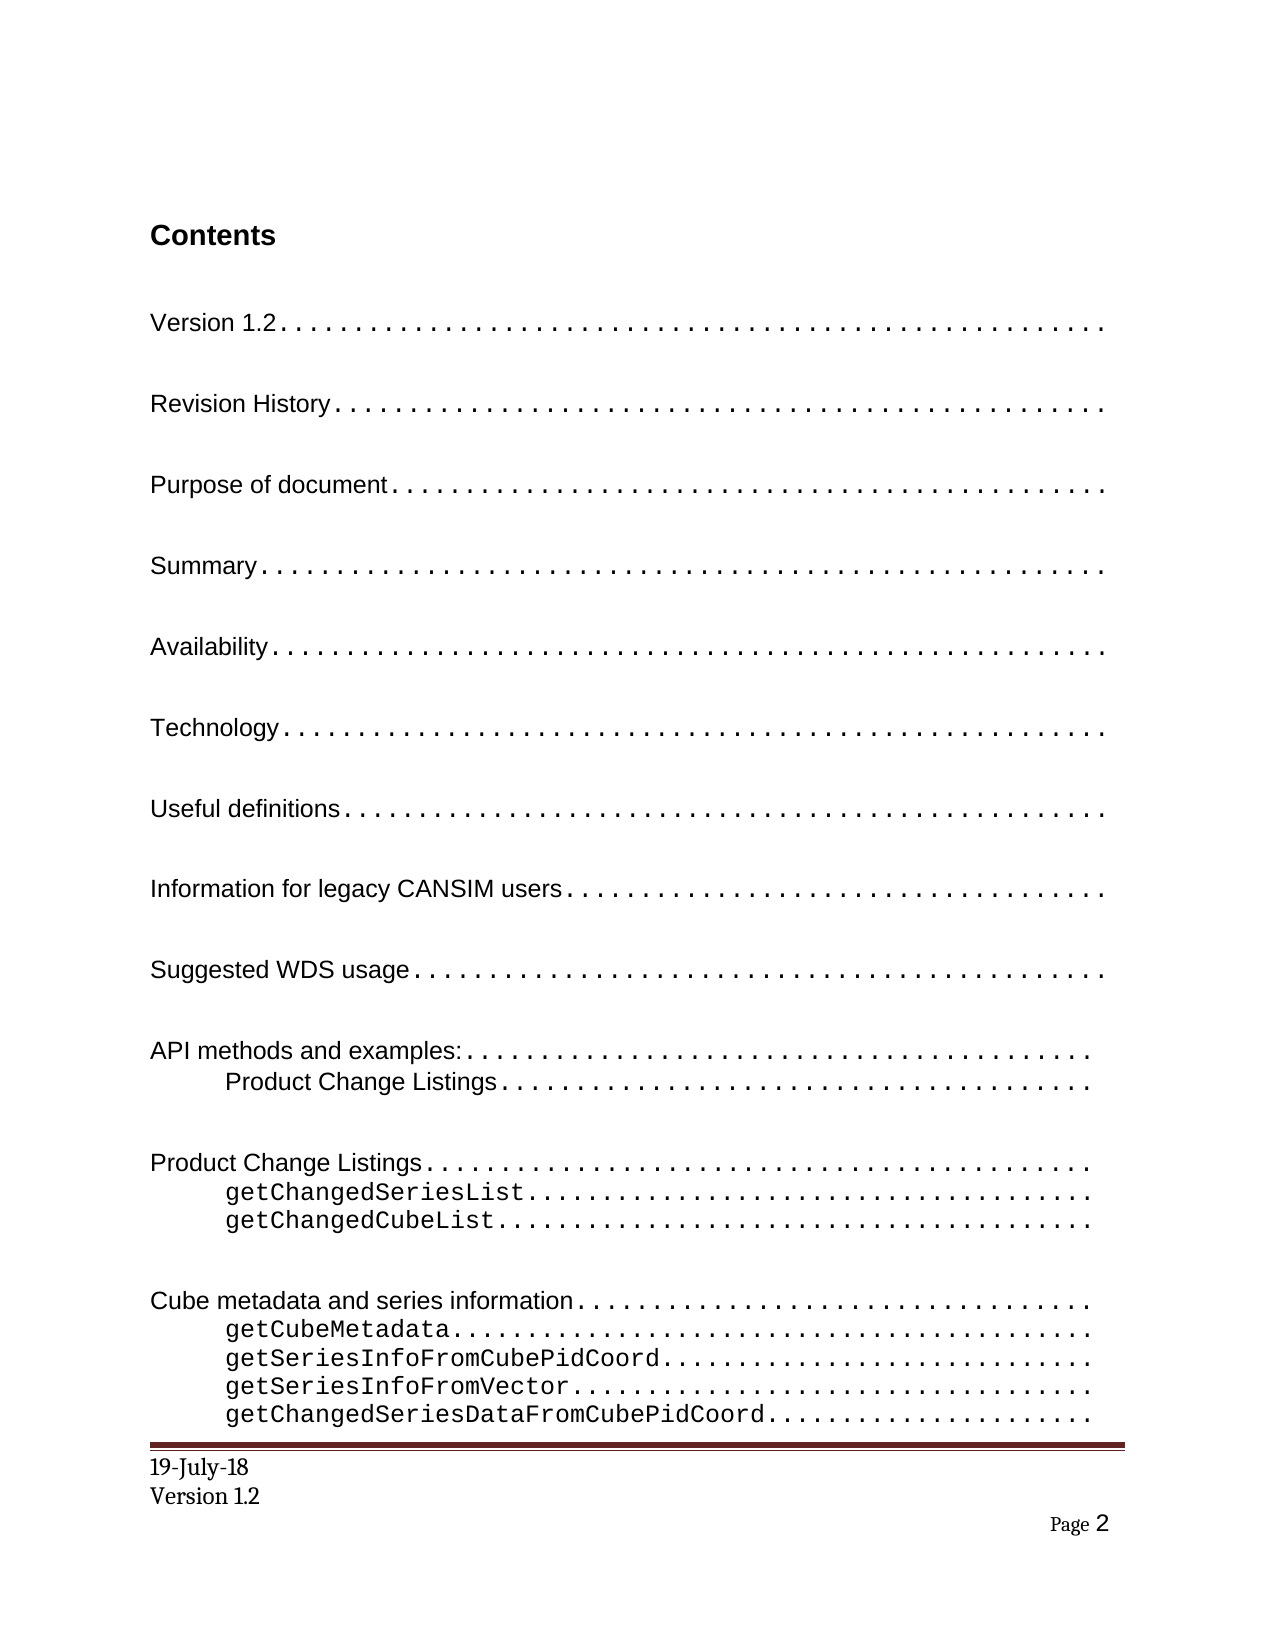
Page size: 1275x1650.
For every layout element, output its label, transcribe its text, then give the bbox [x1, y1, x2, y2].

text Cube metadata and series information 12 [150, 1286, 1050, 1317]
text Suggested WDS usage 8 [150, 955, 1050, 986]
text getChangedSeriesDataFromCubePidCoord 14 [225, 1402, 1050, 1430]
text Version 1.2 1 [150, 308, 1050, 339]
text getChangedCubeList 11 [225, 1207, 1050, 1236]
text getChangedSeriesList 11 [225, 1179, 1050, 1207]
text Information for legacy CANSIM users 7 [150, 874, 1050, 905]
text Availability 5 [150, 632, 1050, 663]
text getSeriesInfoFromCubePidCoord 13 [225, 1345, 1050, 1373]
text Useful definitions 6 [150, 793, 1050, 824]
text Revision History 4 [150, 389, 1050, 420]
subtitle Contents [150, 218, 1125, 252]
text Purpose of document 5 [150, 470, 1050, 501]
text getCubeMetadata 12 [225, 1317, 1050, 1345]
text API methods and examples: 10 [150, 1036, 1050, 1067]
text Summary 5 [150, 551, 1050, 582]
text Product Change Listings 10 [225, 1067, 1050, 1098]
text getSeriesInfoFromVector 13 [225, 1373, 1050, 1402]
text Product Change Listings 11 [150, 1148, 1050, 1179]
text Technology 5 [150, 713, 1050, 743]
